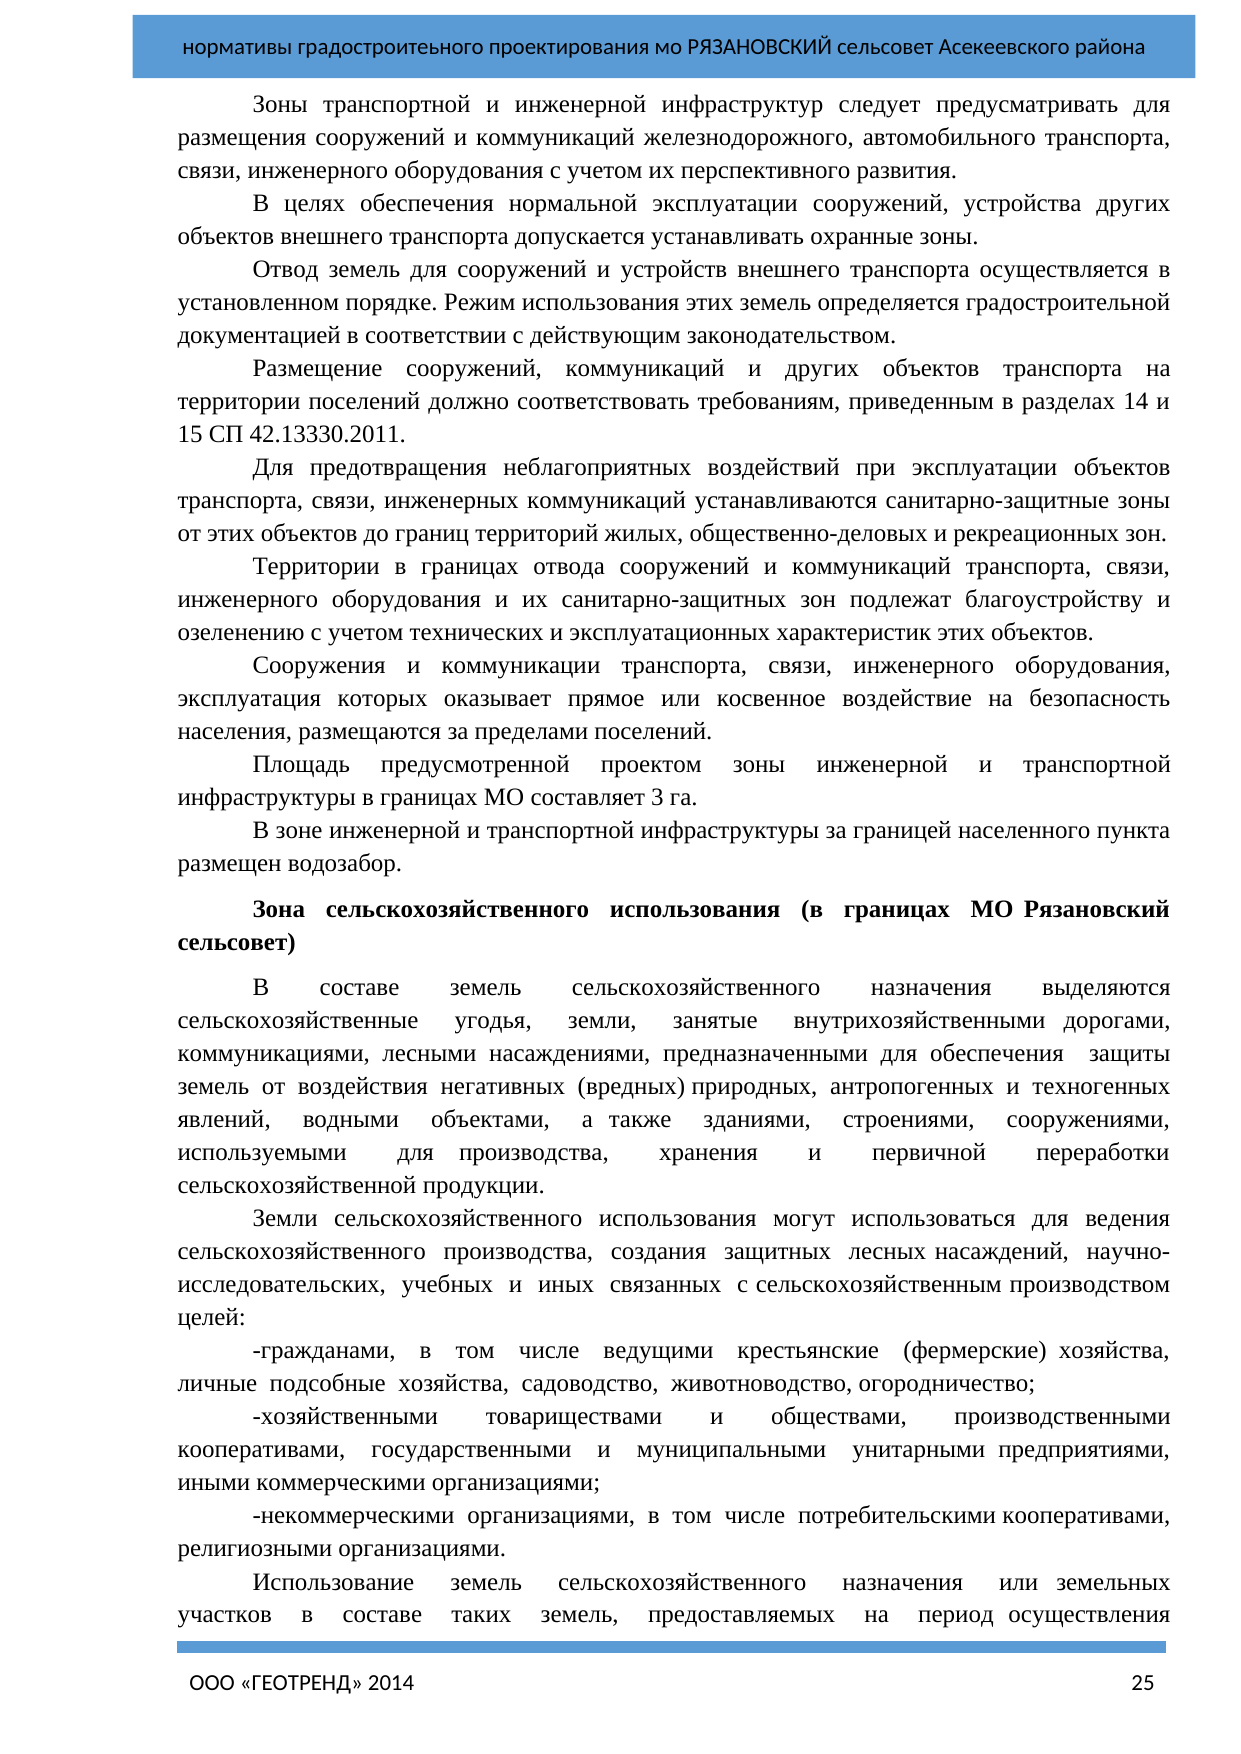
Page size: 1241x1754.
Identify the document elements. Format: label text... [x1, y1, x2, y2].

text Сооружения и коммуникации транспорта, связи, инженерного оборудования, эксплуатация которых оказывает прямое или косвенное воздействие на безопасность населения, размещаются за пределами поселений. [177, 650, 1171, 745]
text Земли сельскохозяйственного использования могут использоваться для ведения сельскохозяйственного производства, создания защитных лесных насаждений, научно-исследовательских, учебных и иных связанных с сельскохозяйственным производством целей: [177, 1203, 1171, 1331]
text В зоне инженерной и транспортной инфраструктуры за границей населенного пункта размещен водозабор. [177, 815, 1171, 877]
text Для предотвращения неблагоприятных воздействий при эксплуатации объектов транспорта, связи, инженерных коммуникаций устанавливаются санитарно-защитные зоны от этих объектов до границ территорий жилых, общественно-деловых и рекреационных зон. [177, 452, 1171, 547]
text Зона сельскохозяйственного использования (в границах МО Рязановский сельсовет) [177, 894, 1171, 955]
text -гражданами, в том числе ведущими крестьянские (фермерские) хозяйства, личные подсобные хозяйства, садоводство, животноводство, огородничество; [177, 1335, 1171, 1397]
text Площадь предусмотренной проектом зоны инженерной и транспортной инфраструктуры в границах МО составляет 3 га. [177, 749, 1171, 811]
text Размещение сооружений, коммуникаций и других объектов транспорта на территории поселений должно соответствовать требованиям, приведенным в разделах 14 и 15 СП 42.13330.2011. [177, 353, 1171, 448]
text В составе земель сельскохозяйственного назначения выделяются сельскохозяйственные угодья, земли, занятые внутрихозяйственными дорогами, коммуникациями, лесными насаждениями, предназначенными для обеспечения защиты земель от воздействия негативных (вредных) природных, антропогенных и техногенных явлений, водными объектами, а также зданиями, строениями, сооружениями, используемыми для производства, хранения и первичной переработки сельскохозяйственной продукции. [177, 972, 1171, 1199]
text Зоны транспортной и инженерной инфраструктур следует предусматривать для размещения сооружений и коммуникаций железнодорожного, автомобильного транспорта, связи, инженерного оборудования с учетом их перспективного развития. [177, 89, 1171, 183]
text -некоммерческими организациями, в том числе потребительскими кооперативами, религиозными организациями. [177, 1501, 1171, 1562]
text Территории в границах отвода сооружений и коммуникаций транспорта, связи, инженерного оборудования и их санитарно-защитных зон подлежат благоустройству и озеленению с учетом технических и эксплуатационных характеристик этих объектов. [177, 551, 1171, 646]
text -хозяйственными товариществами и обществами, производственными кооперативами, государственными и муниципальными унитарными предприятиями, иными коммерческими организациями; [177, 1401, 1171, 1496]
text В целях обеспечения нормальной эксплуатации сооружений, устройства других объектов внешнего транспорта допускается устанавливать охранные зоны. [177, 188, 1171, 249]
text Отвод земель для сооружений и устройств внешнего транспорта осуществляется в установленном порядке. Режим использования этих земель определяется градостроительной документацией в соответствии с действующим законодательством. [177, 254, 1171, 348]
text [177, 1567, 1171, 1628]
